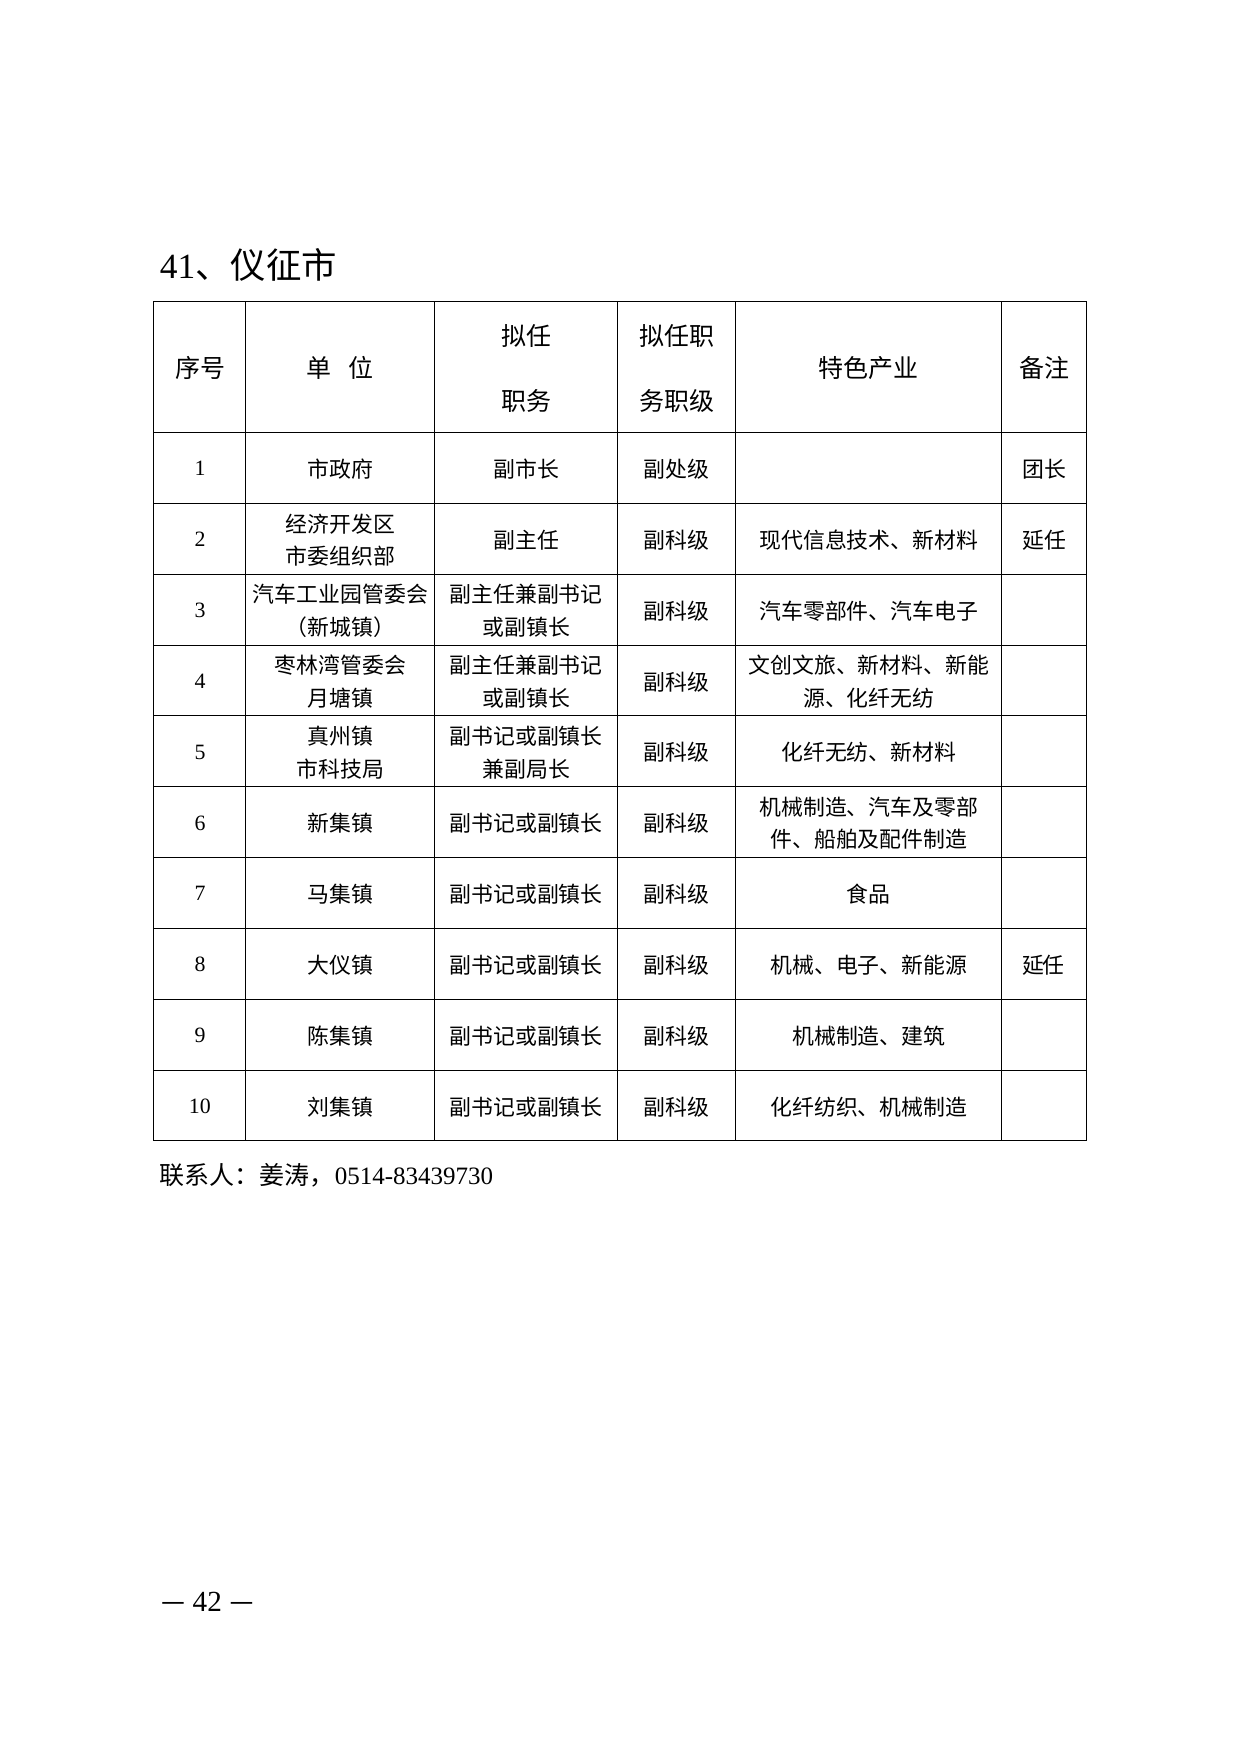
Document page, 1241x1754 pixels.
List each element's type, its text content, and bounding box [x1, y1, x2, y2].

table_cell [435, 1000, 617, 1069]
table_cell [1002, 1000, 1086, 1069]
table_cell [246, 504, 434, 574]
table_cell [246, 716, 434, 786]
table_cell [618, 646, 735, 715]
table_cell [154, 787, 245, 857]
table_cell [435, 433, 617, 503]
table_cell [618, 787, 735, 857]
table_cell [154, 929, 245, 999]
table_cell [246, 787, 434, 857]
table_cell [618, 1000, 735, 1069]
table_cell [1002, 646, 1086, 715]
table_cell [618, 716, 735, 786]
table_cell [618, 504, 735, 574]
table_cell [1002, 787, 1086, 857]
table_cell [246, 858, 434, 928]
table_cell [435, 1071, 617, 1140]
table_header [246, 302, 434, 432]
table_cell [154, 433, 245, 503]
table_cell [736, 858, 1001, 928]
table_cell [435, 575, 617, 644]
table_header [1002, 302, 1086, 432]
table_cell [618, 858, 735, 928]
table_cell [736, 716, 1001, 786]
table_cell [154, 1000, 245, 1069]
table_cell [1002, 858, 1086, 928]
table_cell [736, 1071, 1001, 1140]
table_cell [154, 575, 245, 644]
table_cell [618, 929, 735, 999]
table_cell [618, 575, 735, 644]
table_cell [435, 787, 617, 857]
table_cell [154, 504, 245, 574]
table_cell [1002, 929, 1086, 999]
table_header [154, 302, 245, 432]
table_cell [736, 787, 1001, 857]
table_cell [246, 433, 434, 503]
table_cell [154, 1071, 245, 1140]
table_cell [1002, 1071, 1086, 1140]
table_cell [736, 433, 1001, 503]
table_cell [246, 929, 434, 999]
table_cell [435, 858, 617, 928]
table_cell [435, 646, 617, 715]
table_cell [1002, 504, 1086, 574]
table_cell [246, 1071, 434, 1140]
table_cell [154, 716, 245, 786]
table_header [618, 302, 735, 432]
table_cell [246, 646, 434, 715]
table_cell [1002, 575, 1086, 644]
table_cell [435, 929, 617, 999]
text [159, 231, 1081, 290]
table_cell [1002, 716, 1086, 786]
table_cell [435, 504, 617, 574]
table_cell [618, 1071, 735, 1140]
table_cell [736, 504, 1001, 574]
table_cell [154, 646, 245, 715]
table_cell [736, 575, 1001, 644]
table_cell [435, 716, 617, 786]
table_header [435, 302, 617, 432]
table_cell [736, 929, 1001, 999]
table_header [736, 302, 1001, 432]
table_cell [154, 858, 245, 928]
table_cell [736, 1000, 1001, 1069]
text 联系人：姜涛，0514-83439730 [159, 1141, 1081, 1206]
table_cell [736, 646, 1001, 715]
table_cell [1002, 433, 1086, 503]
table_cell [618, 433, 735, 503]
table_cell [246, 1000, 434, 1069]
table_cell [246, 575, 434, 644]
